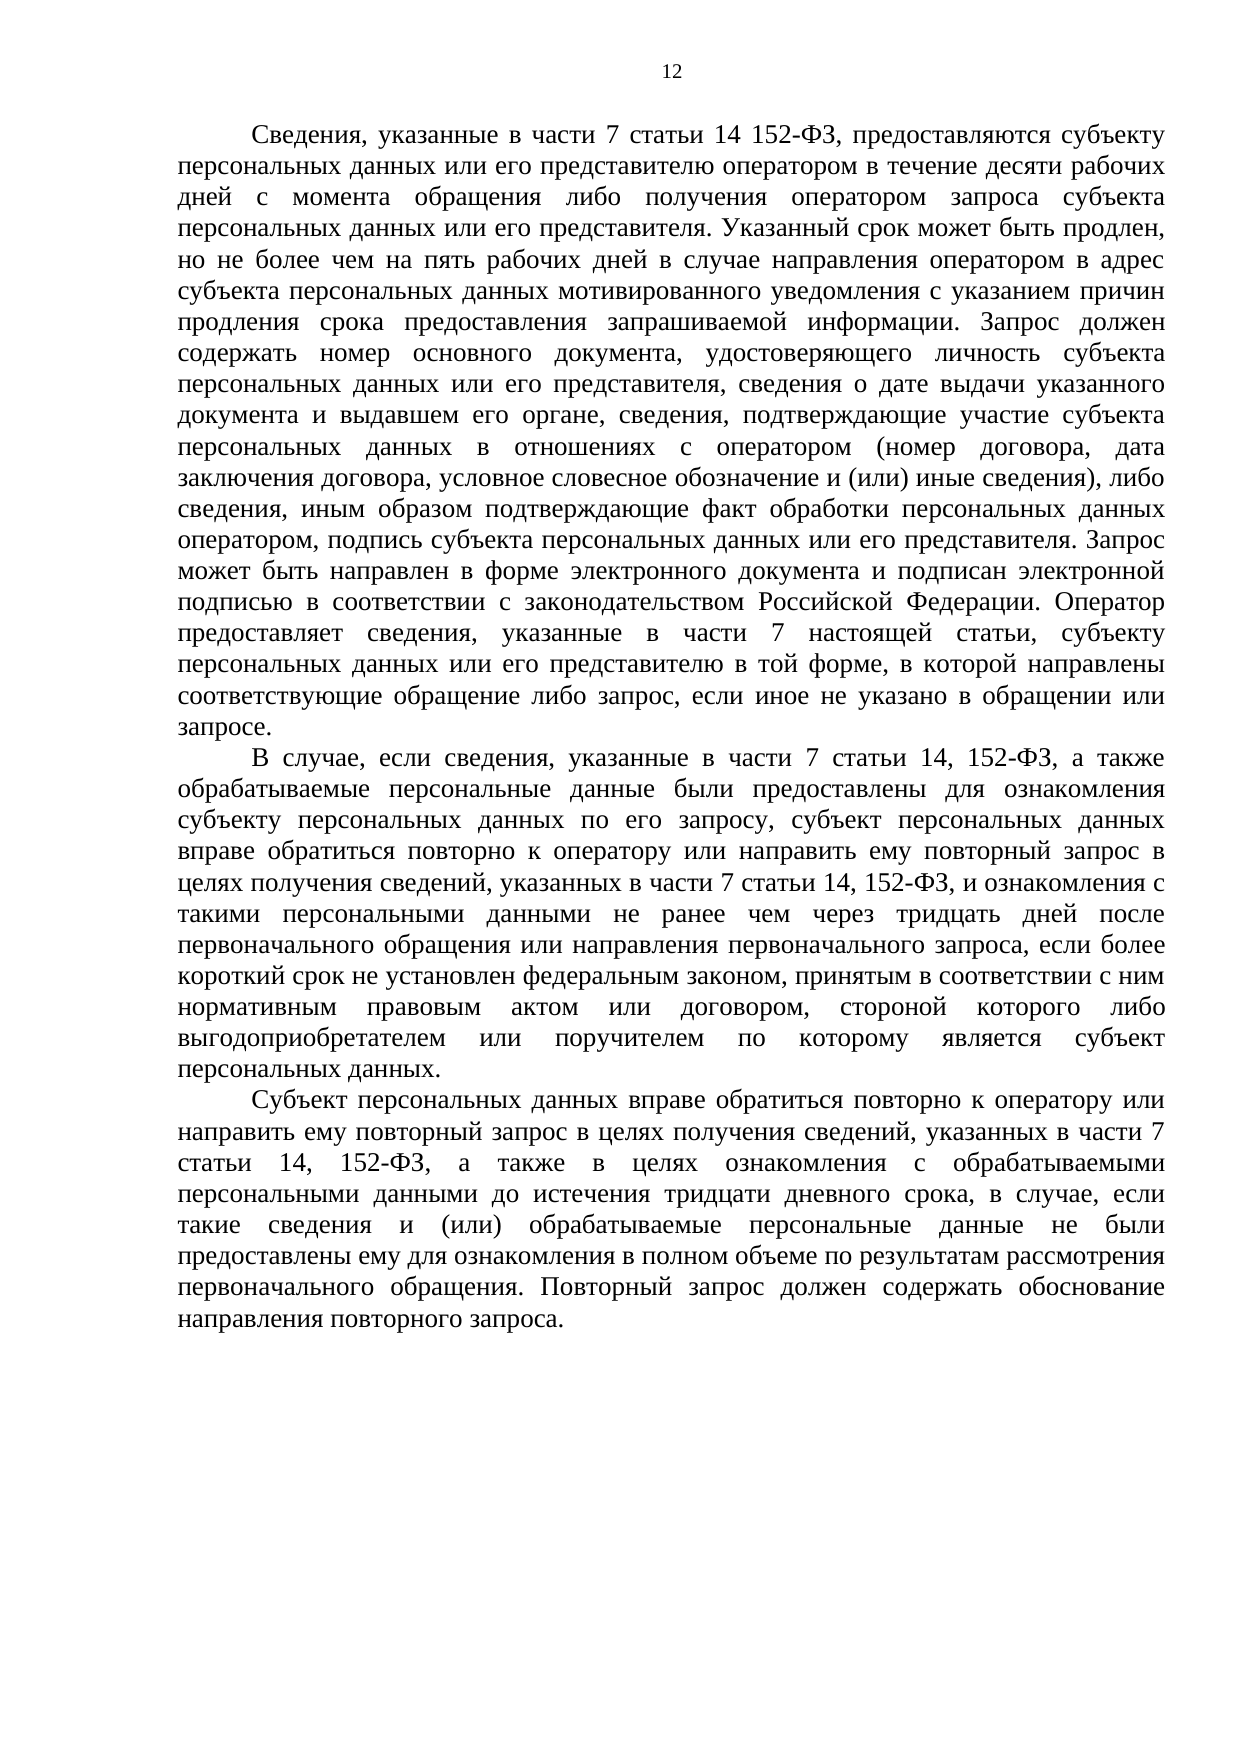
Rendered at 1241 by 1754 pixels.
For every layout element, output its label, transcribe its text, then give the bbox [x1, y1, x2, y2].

text Субъект персональных данных вправе обратиться повторно к оператору или направить ему повторный запрос в целях получения сведений, указанных в части 7 статьи 14, 152-ФЗ, а также в целях ознакомления с обрабатываемыми персональными данными до истечения тридцати дневного срока, в случае, если такие сведения и (или) обрабатываемые персональные данные не были предоставлены ему для ознакомления в полном объеме по результатам рассмотрения первоначального обращения. Повторный запрос должен содержать обоснование направления повторного запроса. [177, 1084, 1166, 1333]
text В случае, если сведения, указанные в части 7 статьи 14, 152-ФЗ, а также обрабатываемые персональные данные были предоставлены для ознакомления субъекту персональных данных по его запросу, субъект персональных данных вправе обратиться повторно к оператору или направить ему повторный запрос в целях получения сведений, указанных в части 7 статьи 14, 152-ФЗ, и ознакомления с такими персональными данными не ранее чем через тридцать дней после первоначального обращения или направления первоначального запроса, если более короткий срок не установлен федеральным законом, принятым в соответствии с ним нормативным правовым актом или договором, стороной которого либо выгодоприобретателем или поручителем по которому является субъект персональных данных. [177, 741, 1166, 1084]
text Сведения, указанные в части 7 статьи 14 152-ФЗ, предоставляются субъекту персональных данных или его представителю оператором в течение десяти рабочих дней с момента обращения либо получения оператором запроса субъекта персональных данных или его представителя. Указанный срок может быть продлен, но не более чем на пять рабочих дней в случае направления оператором в адрес субъекта персональных данных мотивированного уведомления с указанием причин продления срока предоставления запрашиваемой информации. Запрос должен содержать номер основного документа, удостоверяющего личность субъекта персональных данных или его представителя, сведения о дате выдачи указанного документа и выдавшем его органе, сведения, подтверждающие участие субъекта персональных данных в отношениях с оператором (номер договора, дата заключения договора, условное словесное обозначение и (или) иные сведения), либо сведения, иным образом подтверждающие факт обработки персональных данных оператором, подпись субъекта персональных данных или его представителя. Запрос может быть направлен в форме электронного документа и подписан электронной подписью в соответствии с законодательством Российской Федерации. Оператор предоставляет сведения, указанные в части 7 настоящей статьи, субъекту персональных данных или его представителю в той форме, в которой направлены соответствующие обращение либо запрос, если иное не указано в обращении или запросе. [177, 118, 1166, 741]
